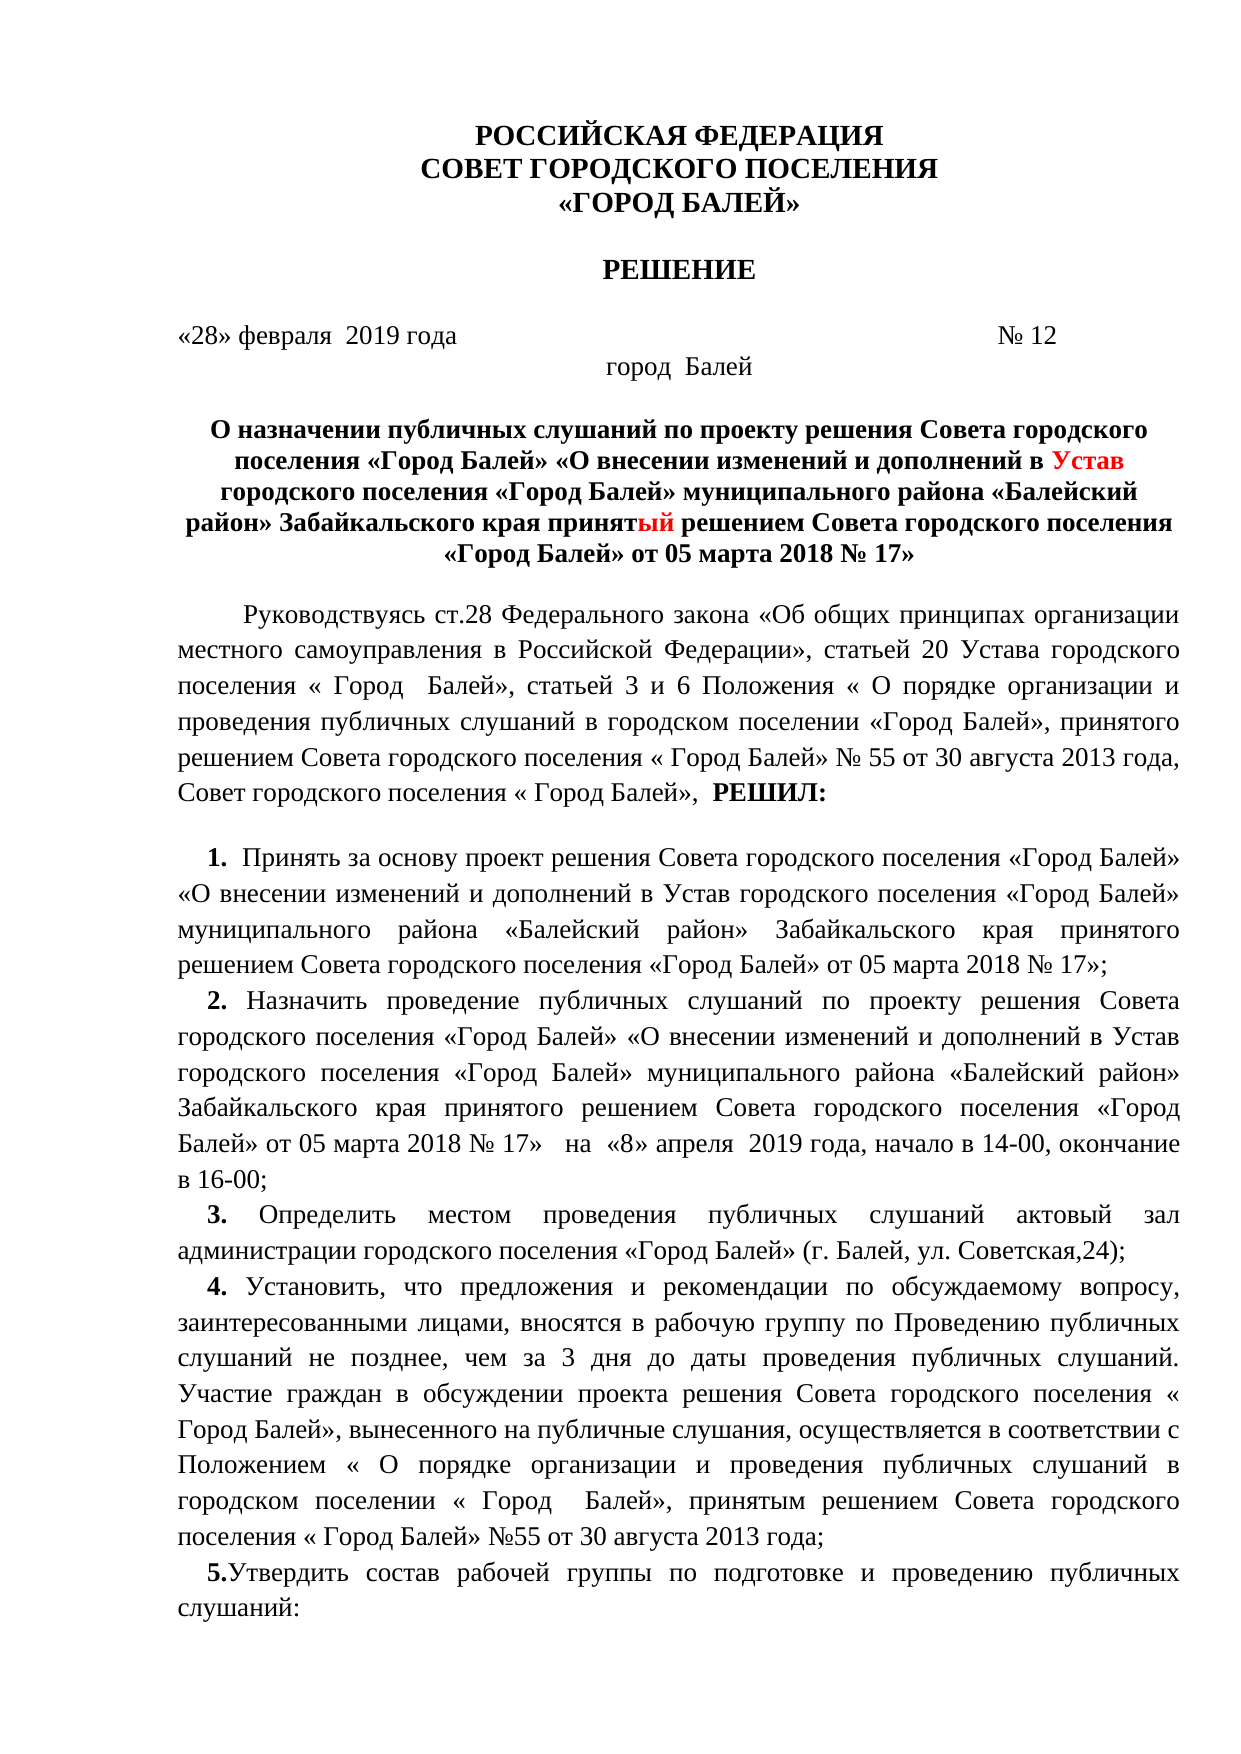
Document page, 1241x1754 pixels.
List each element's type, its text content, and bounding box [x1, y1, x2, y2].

text 1. Принять за основу проект решения Совета городского поселения «Город Балей» «О внесении изменений и дополнений в Устав городского поселения «Город Балей» муниципального района «Балейский район» Забайкальского края принятого решением Совета городского поселения «Город Балей» от 05 марта 2018 № 17»; [177, 841, 1181, 979]
text «28» февраля 2019 года № 12 [177, 319, 1181, 351]
text РЕШЕНИЕ [177, 252, 1181, 286]
text РОССИЙСКАЯ ФЕДЕРАЦИЯ [177, 118, 1181, 152]
text «ГОРОД БАЛЕЙ» [177, 185, 1181, 219]
text 3. Определить местом проведения публичных слушаний актовый зал администрации городского поселения «Город Балей» (г. Балей, ул. Советская,24); [177, 1198, 1181, 1265]
text 2. Назначить проведение публичных слушаний по проекту решения Совета городского поселения «Город Балей» «О внесении изменений и дополнений в Устав городского поселения «Город Балей» муниципального района «Балейский район» Забайкальского края принятого решением Совета городского поселения «Город Балей» от 05 марта 2018 № 17» на «8» апреля 2019 года, начало в 14-00, окончание в 16-00; [177, 984, 1181, 1194]
text 5.Утвердить состав рабочей группы по подготовке и проведению публичных слушаний: [177, 1556, 1181, 1623]
text город Балей [177, 351, 1181, 382]
text О назначении публичных слушаний по проекту решения Совета городского поселения «Город Балей» «О внесении изменений и дополнений в Устав городского поселения «Город Балей» муниципального района «Балейский район» Забайкальского края принятый решением Совета городского поселения «Город Балей» от 05 марта 2018 № 17» [177, 413, 1181, 568]
text СОВЕТ ГОРОДСКОГО ПОСЕЛЕНИЯ [177, 152, 1181, 185]
text 4. Установить, что предложения и рекомендации по обсуждаемому вопросу, заинтересованными лицами, вносятся в рабочую группу по Проведению публичных слушаний не позднее, чем за 3 дня до даты проведения публичных слушаний. Участие граждан в обсуждении проекта решения Совета городского поселения « Город Балей», вынесенного на публичные слушания, осуществляется в соответствии с Положением « О порядке организации и проведения публичных слушаний в городском поселении « Город Балей», принятым решением Совета городского поселения « Город Балей» №55 от 30 августа 2013 года; [177, 1270, 1181, 1551]
text Руководствуясь ст.28 Федерального закона «Об общих принципах организации местного самоуправления в Российской Федерации», статьей 20 Устава городского поселения « Город Балей», статьей 3 и 6 Положения « О порядке организации и проведения публичных слушаний в городском поселении «Город Балей», принятого решением Совета городского поселения « Город Балей» № 55 от 30 августа 2013 года, Совет городского поселения « Город Балей», РЕШИЛ: [177, 598, 1181, 807]
